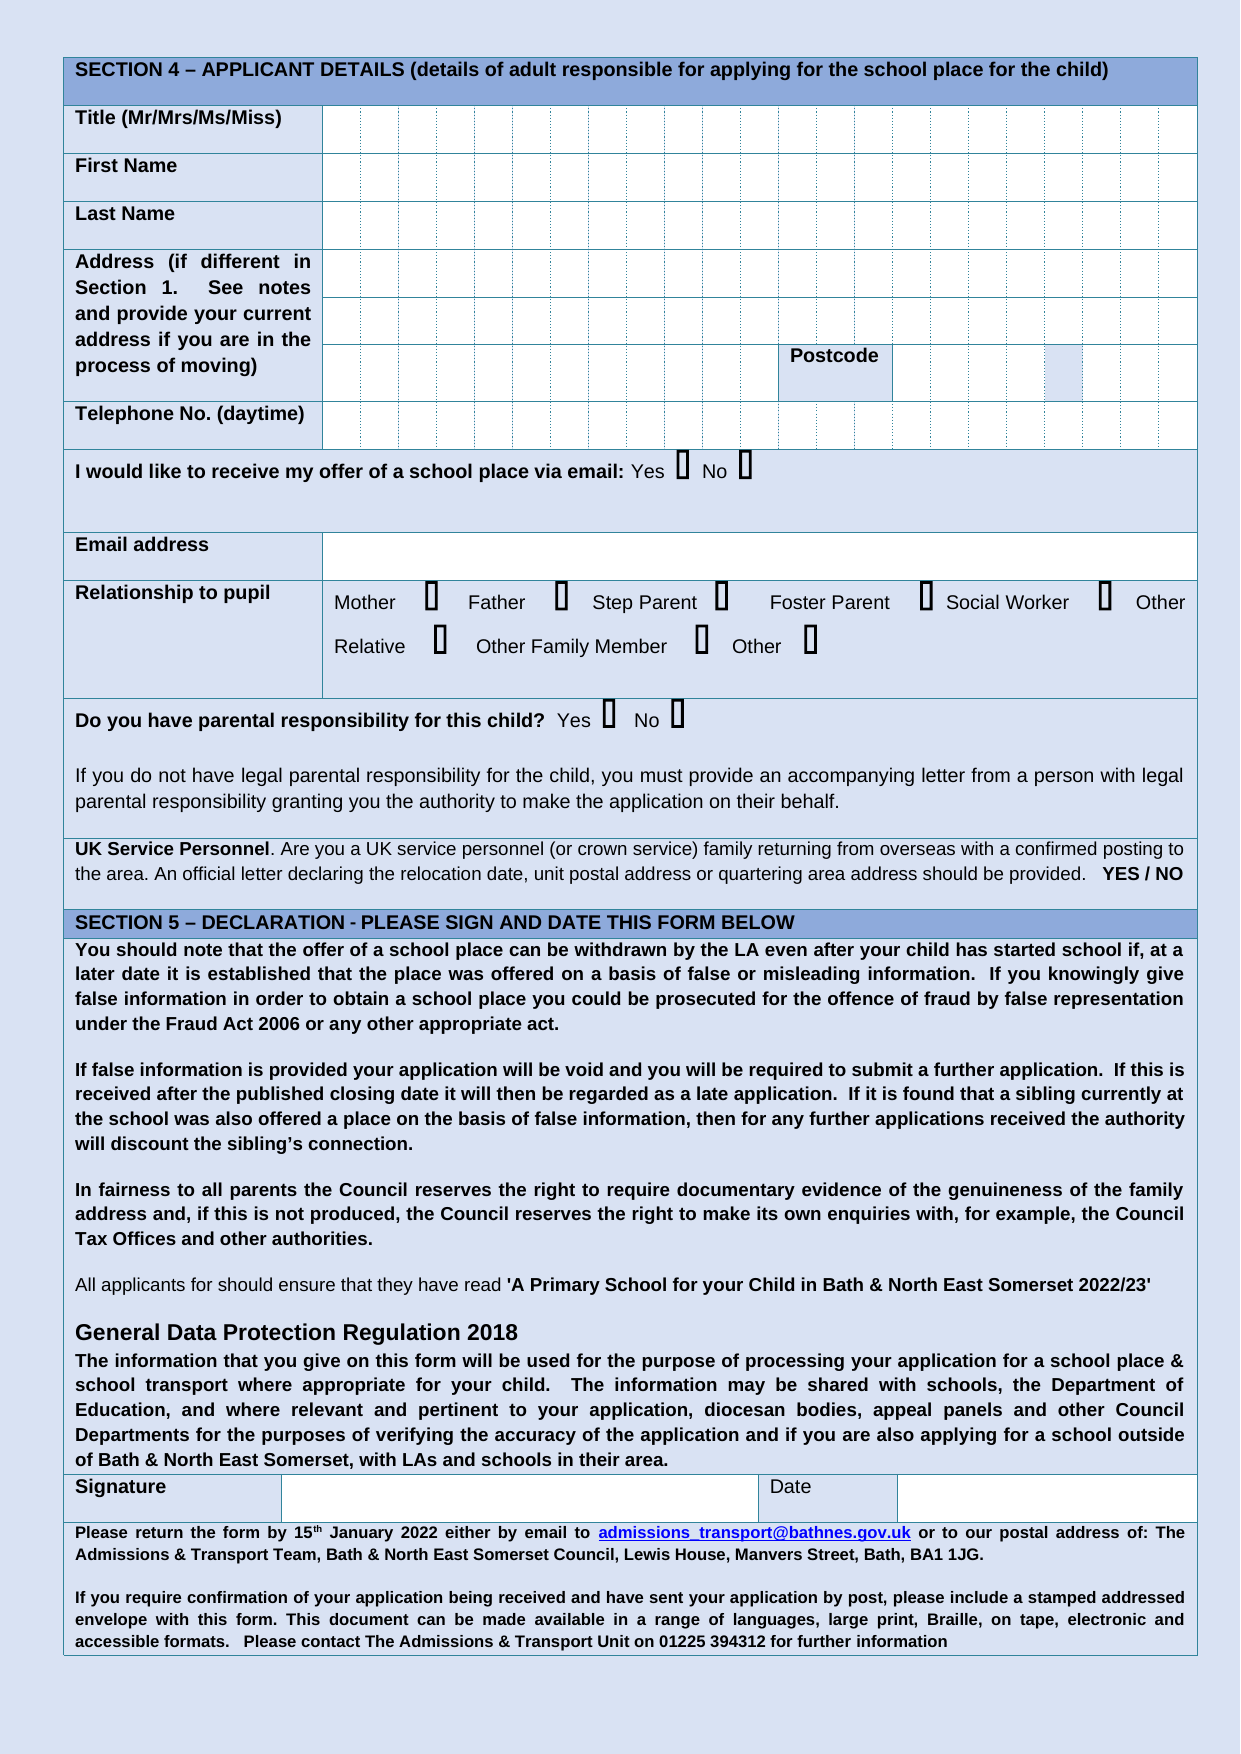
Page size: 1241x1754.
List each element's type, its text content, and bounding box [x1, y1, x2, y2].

table_cell [589, 154, 627, 201]
table_cell Date [759, 1475, 897, 1522]
table_cell [969, 106, 1007, 153]
table_cell [627, 202, 664, 249]
table_cell [665, 298, 702, 344]
table_cell [703, 154, 741, 201]
table_cell [665, 250, 702, 296]
table_cell [969, 202, 1007, 249]
table_cell [513, 202, 551, 249]
table_cell [893, 345, 931, 401]
table_cell [703, 202, 741, 249]
table_cell [436, 106, 474, 153]
table_cell You should note that the offer of a school place can be withdrawn by the LA even after your child has started school if, at a later date it is established that the place was offered on a basis of false or misleading information. If you knowingly give false information in order to obtain a school place you could be prosecuted for the offence of fraud by false representation under the Fraud Act 2006 or any other appropriate act. If false information is provided your application will be void and you will be required to submit a further application. If this is received after the published closing date it will then be regarded as a late application. If it is found that a sibling currently at the school was also offered a place on the basis of false information, then for any further applications received the authority will discount the sibling’s connection. In fairness to all parents the Council reserves the right to require documentary evidence of the genuineness of the family address and, if this is not produced, the Council reserves the right to make its own enquiries with, for example, the Council Tax Offices and other authorities. All applicants for should ensure that they have read 'A Primary School for your Child in Bath & North East Somerset 2022/23' General Data Protection Regulation 2018 The information that you give on this form will be used for the purpose of processing your application for a school place & school transport where appropriate for your child. The information may be shared with schools, the Department of Education, and where relevant and pertinent to your application, diocesan bodies, appeal panels and other Council Departments for the purposes of verifying the accuracy of the application and if you are also applying for a school outside of Bath & North East Somerset, with LAs and schools in their area. [64, 939, 1197, 1474]
table_cell [627, 345, 664, 401]
table_cell [969, 402, 1007, 449]
table_cell [627, 154, 664, 201]
table_cell [475, 250, 512, 296]
table_cell Email address [64, 533, 322, 580]
table_cell [1159, 250, 1197, 296]
table_cell [360, 202, 398, 249]
table_cell [1159, 345, 1197, 401]
table_cell First Name [64, 154, 322, 201]
table_cell [360, 106, 398, 153]
table_cell [855, 106, 893, 153]
table_cell Signature [64, 1475, 281, 1522]
table_cell [513, 154, 551, 201]
table_cell Postcode [779, 345, 892, 401]
table_cell [931, 106, 969, 153]
table_cell [627, 402, 664, 449]
table_cell [855, 402, 893, 449]
table_cell [551, 250, 588, 296]
table_cell [1121, 298, 1159, 344]
table_cell [931, 202, 969, 249]
table_cell [282, 1475, 758, 1522]
table_cell [323, 154, 360, 201]
table_cell [1045, 402, 1083, 449]
table_cell [323, 533, 1197, 580]
table_cell [589, 250, 627, 296]
table_cell [475, 402, 512, 449]
table_cell [817, 202, 854, 249]
table_cell [665, 345, 702, 401]
table_cell [1083, 250, 1121, 296]
table_cell [898, 1475, 1197, 1522]
table_cell [399, 345, 436, 401]
table_cell [436, 402, 474, 449]
table_header SECTION 4 – APPLICANT DETAILS (details of adult responsible for applying for the school place for the child) [64, 58, 1197, 105]
table_cell [551, 345, 588, 401]
table_cell [779, 402, 817, 449]
table_cell [893, 106, 931, 153]
table_cell [741, 202, 778, 249]
table_cell [551, 298, 588, 344]
table_cell [436, 202, 474, 249]
table_cell [817, 250, 854, 296]
table_cell [1159, 154, 1197, 201]
table_cell [1121, 106, 1159, 153]
table_cell [589, 298, 627, 344]
table_cell [627, 250, 664, 296]
table_cell [1121, 345, 1159, 401]
table_cell [741, 250, 778, 296]
table_cell [779, 106, 817, 153]
table_cell Relationship to pupil [64, 581, 322, 698]
table_cell [969, 154, 1007, 201]
table_cell [513, 250, 551, 296]
table_cell [1121, 154, 1159, 201]
table_cell [589, 202, 627, 249]
table_cell [817, 106, 854, 153]
table_cell [1083, 202, 1121, 249]
table_cell [551, 106, 588, 153]
table_cell [360, 154, 398, 201]
table_cell [665, 402, 702, 449]
table_cell [855, 298, 893, 344]
table_cell [513, 106, 551, 153]
table_cell [931, 298, 969, 344]
table_cell [1007, 345, 1045, 401]
table_cell [1121, 202, 1159, 249]
table_cell [779, 250, 817, 296]
table_cell [1007, 250, 1045, 296]
table_cell [323, 106, 360, 153]
table_cell [779, 154, 817, 201]
table_cell [627, 106, 664, 153]
table_cell [513, 298, 551, 344]
table_cell [817, 298, 854, 344]
table_cell [360, 345, 398, 401]
table_cell [589, 345, 627, 401]
table_cell Title (Mr/Mrs/Ms/Miss) [64, 106, 322, 153]
table_cell [969, 298, 1007, 344]
table_cell [893, 202, 931, 249]
table_cell [969, 345, 1007, 401]
table_cell [1007, 106, 1045, 153]
table_cell [741, 345, 778, 401]
table_cell [399, 250, 436, 296]
table_cell [513, 402, 551, 449]
table_cell [323, 298, 360, 344]
table_cell [1045, 154, 1083, 201]
table_cell [551, 154, 588, 201]
table_cell [360, 298, 398, 344]
table_cell Do you have parental responsibility for this child? Yes No If you do not have legal parental responsibility for the child, you must provide an accompanying letter from a person with legal parental responsibility granting you the authority to make the application on their behalf. [64, 699, 1197, 838]
table_cell Last Name [64, 202, 322, 249]
table_cell [1159, 298, 1197, 344]
table_cell [1007, 202, 1045, 249]
table_cell [703, 250, 741, 296]
table_cell [741, 154, 778, 201]
table_cell [1045, 345, 1083, 401]
table_cell [589, 106, 627, 153]
table_cell [931, 402, 969, 449]
table_cell [817, 402, 854, 449]
table_cell [1121, 402, 1159, 449]
table_cell [1007, 154, 1045, 201]
table_cell [551, 402, 588, 449]
table_cell [1159, 202, 1197, 249]
table_cell [703, 345, 741, 401]
table_cell [741, 298, 778, 344]
table_cell [931, 345, 969, 401]
table_cell UK Service Personnel. Are you a UK service personnel (or crown service) family returning from overseas with a confirmed posting to the area. An official letter declaring the relocation date, unit postal address or quartering area address should be provided. YES / NO [64, 839, 1197, 909]
table_cell [855, 250, 893, 296]
table_cell [360, 402, 398, 449]
table_cell [665, 202, 702, 249]
table_cell [627, 298, 664, 344]
table_cell [931, 250, 969, 296]
table_cell [1083, 298, 1121, 344]
table_cell [893, 250, 931, 296]
table_cell [1159, 402, 1197, 449]
table_cell [779, 298, 817, 344]
table_cell I would like to receive my offer of a school place via email: Yes No [64, 450, 1197, 532]
table_cell [1083, 106, 1121, 153]
table_cell [931, 154, 969, 201]
table_cell [1045, 298, 1083, 344]
table_cell [551, 202, 588, 249]
table_cell [893, 298, 931, 344]
table_cell [779, 202, 817, 249]
table_cell [893, 402, 931, 449]
table_cell [399, 154, 436, 201]
table_cell [1045, 250, 1083, 296]
table_cell [323, 402, 360, 449]
table_cell [703, 106, 741, 153]
table_cell [1007, 298, 1045, 344]
table_cell [741, 106, 778, 153]
table_cell [665, 106, 702, 153]
table_cell [513, 345, 551, 401]
table_cell Please return the form by 15th January 2022 either by email to admissions_transport@bathnes.gov.uk or to our postal address of: The Admissions & Transport Team, Bath & North East Somerset Council, Lewis House, Manvers Street, Bath, BA1 1JG. If you require confirmation of your application being received and have sent your application by post, please include a stamped addressed envelope with this form. This document can be made available in a range of languages, large print, Braille, on tape, electronic and accessible formats. Please contact The Admissions & Transport Unit on 01225 394312 for further information [64, 1523, 1197, 1655]
table_cell [436, 250, 474, 296]
table_cell [1045, 202, 1083, 249]
table_cell [399, 298, 436, 344]
table_cell [323, 202, 360, 249]
table_cell [969, 250, 1007, 296]
table_cell [1121, 250, 1159, 296]
table_cell [399, 402, 436, 449]
table_cell Mother Father Step Parent Foster Parent Social Worker Other Relative Other Family Member Other [323, 581, 1197, 698]
table_cell [475, 345, 512, 401]
table_cell Telephone No. (daytime) [64, 402, 322, 449]
table_cell [855, 202, 893, 249]
table_cell [475, 202, 512, 249]
table_cell [1045, 106, 1083, 153]
table_cell [475, 298, 512, 344]
table_cell [436, 154, 474, 201]
table_cell [436, 345, 474, 401]
table_cell Address (if different in Section 1. See notes and provide your current address if you are in the process of moving) [64, 250, 322, 401]
table_cell [665, 154, 702, 201]
table_cell [1007, 402, 1045, 449]
table_cell [893, 154, 931, 201]
table_cell [436, 298, 474, 344]
table_cell [399, 202, 436, 249]
table_cell [741, 402, 778, 449]
table_cell [1083, 345, 1121, 401]
table_cell [1083, 154, 1121, 201]
table_cell [475, 154, 512, 201]
table_cell [323, 250, 360, 296]
table_cell [855, 154, 893, 201]
table_cell [323, 345, 360, 401]
table_cell [589, 402, 627, 449]
table_cell [1159, 106, 1197, 153]
table_cell [475, 106, 512, 153]
table_cell [817, 154, 854, 201]
table_cell [1083, 402, 1121, 449]
table_cell [703, 402, 741, 449]
table_cell [703, 298, 741, 344]
table_cell [399, 106, 436, 153]
table_cell [360, 250, 398, 296]
table_cell SECTION 5 – DECLARATION - PLEASE SIGN AND DATE THIS FORM BELOW [64, 910, 1197, 938]
